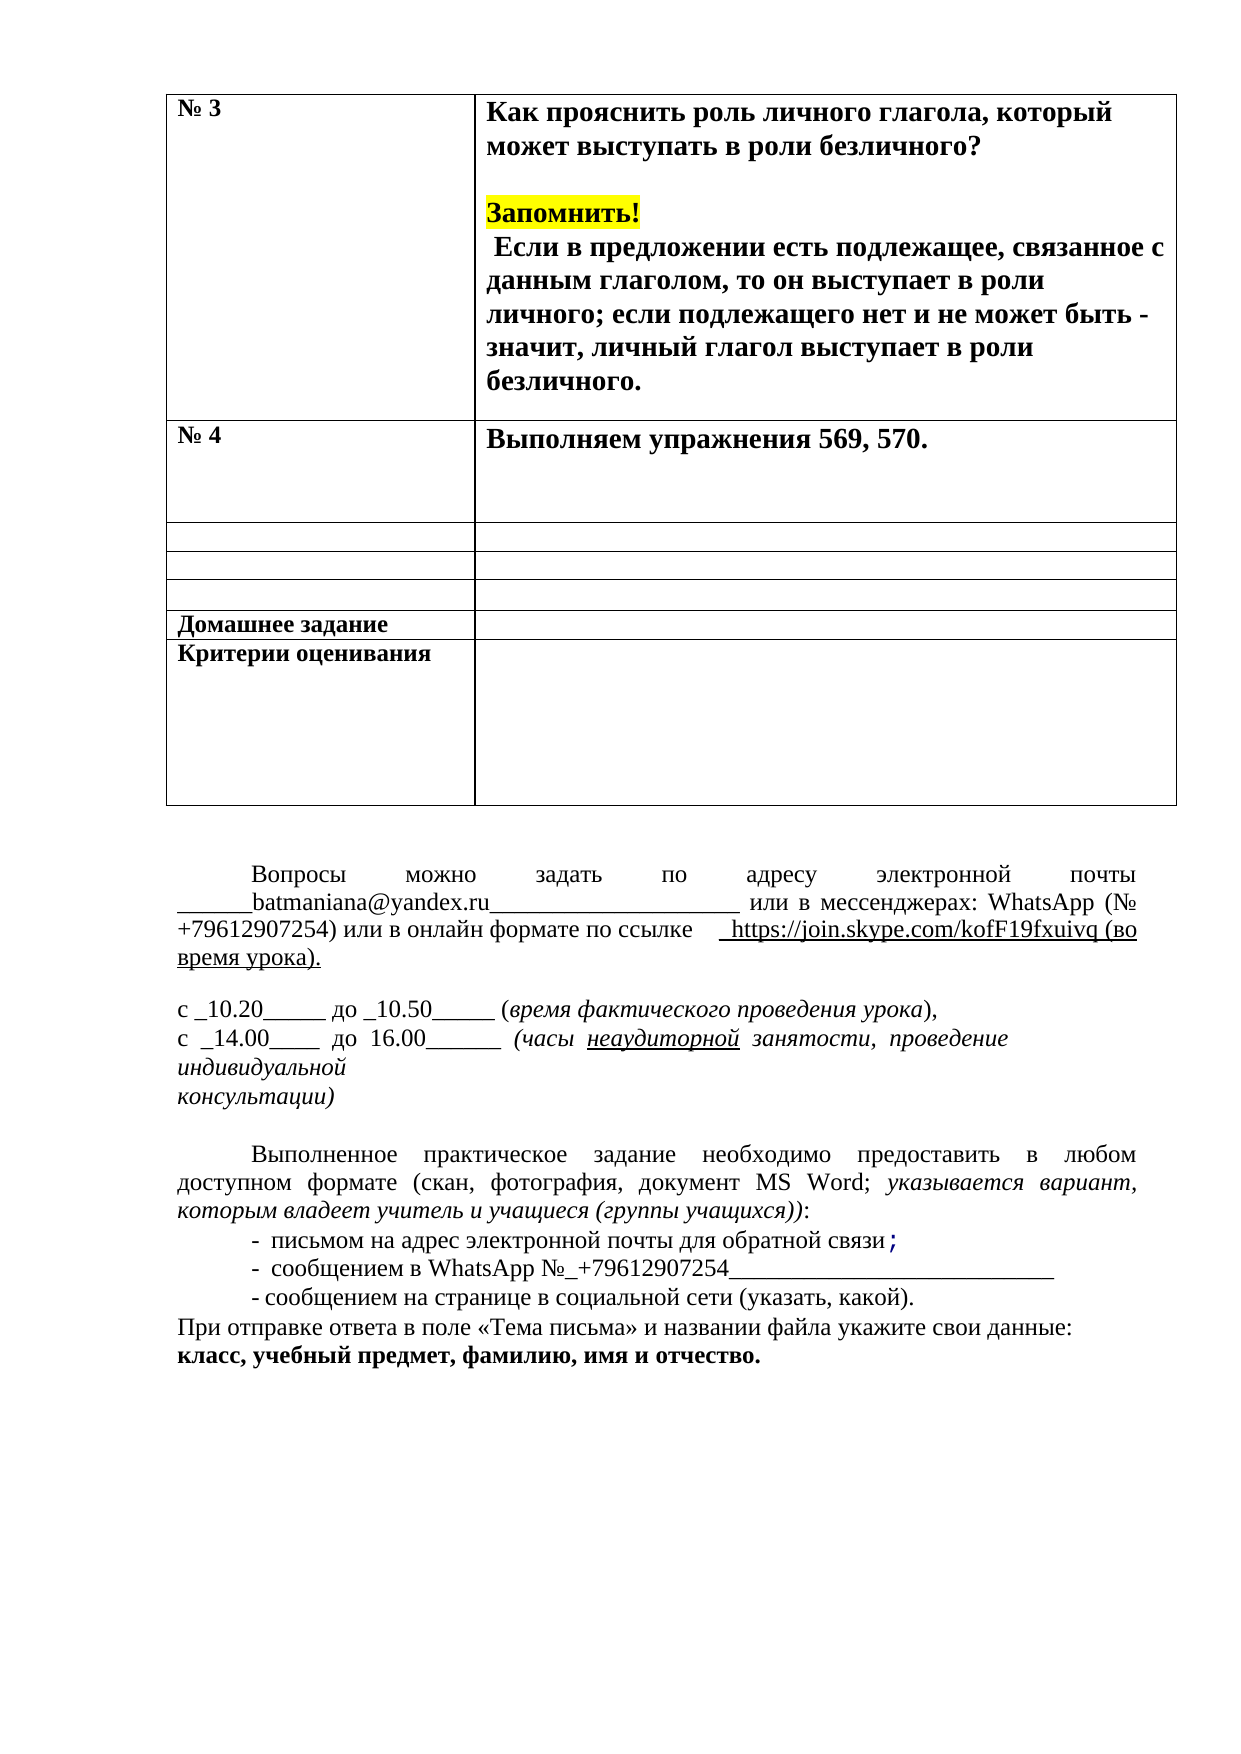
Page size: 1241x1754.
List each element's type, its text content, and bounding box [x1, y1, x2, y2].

table_cell [476, 523, 1176, 551]
text с _14.00____ до 16.00______ (часы неаудиторной занятости, проведение индивидуальной [177, 1023, 1150, 1081]
text консультации) [177, 1081, 1150, 1109]
table_cell Критерии оценивания [167, 640, 474, 804]
text Вопросы можно задать по адресу электронной почты ______batmaniana@yandex.ru____________________ или в мессенджерах: WhatsApp (№ +79612907254) или в онлайн формате по ссылке _https://join.skype.com/kofF19fxuivq (во время урока). [177, 861, 1137, 971]
text Выполненное практическое задание необходимо предоставить в любом доступном формате (скан, фотография, документ MS Word; указывается вариант, которым владеет учитель и учащиеся (группы учащихся)): [177, 1139, 1137, 1224]
table_cell Как прояснить роль личного глагола, который может выступать в роли безличного? Запомнить! Если в предложении есть подлежащее, связанное с данным глаголом, то он выступает в роли личного; если подлежащего нет и не может быть - значит, личный глагол выступает в роли безличного. [476, 95, 1176, 420]
table_cell Домашнее задание [167, 611, 474, 638]
list письмом на адрес электронной почты для обратной связи; [251, 1224, 1150, 1254]
table_cell [476, 552, 1176, 579]
table_cell [167, 580, 474, 610]
table_cell [476, 640, 1176, 804]
table_cell Выполняем упражнения 569, 570. [476, 421, 1176, 522]
table_cell [476, 580, 1176, 610]
text с _10.20_____ до _10.50_____ (время фактического проведения урока), [177, 994, 1150, 1023]
list сообщением на странице в социальной сети (указать, какой). [251, 1282, 1150, 1311]
table_cell [476, 611, 1176, 638]
table_cell [167, 552, 474, 579]
table_cell [167, 523, 474, 551]
table_cell № 4 [167, 421, 474, 522]
list сообщением в WhatsApp №_+79612907254__________________________ [251, 1254, 1150, 1282]
table_cell № 3 [167, 95, 474, 420]
text При отправке ответа в поле «Тема письма» и названии файла укажите свои данные: класс, учебный предмет, фамилию, имя и отчество. [177, 1312, 1137, 1369]
